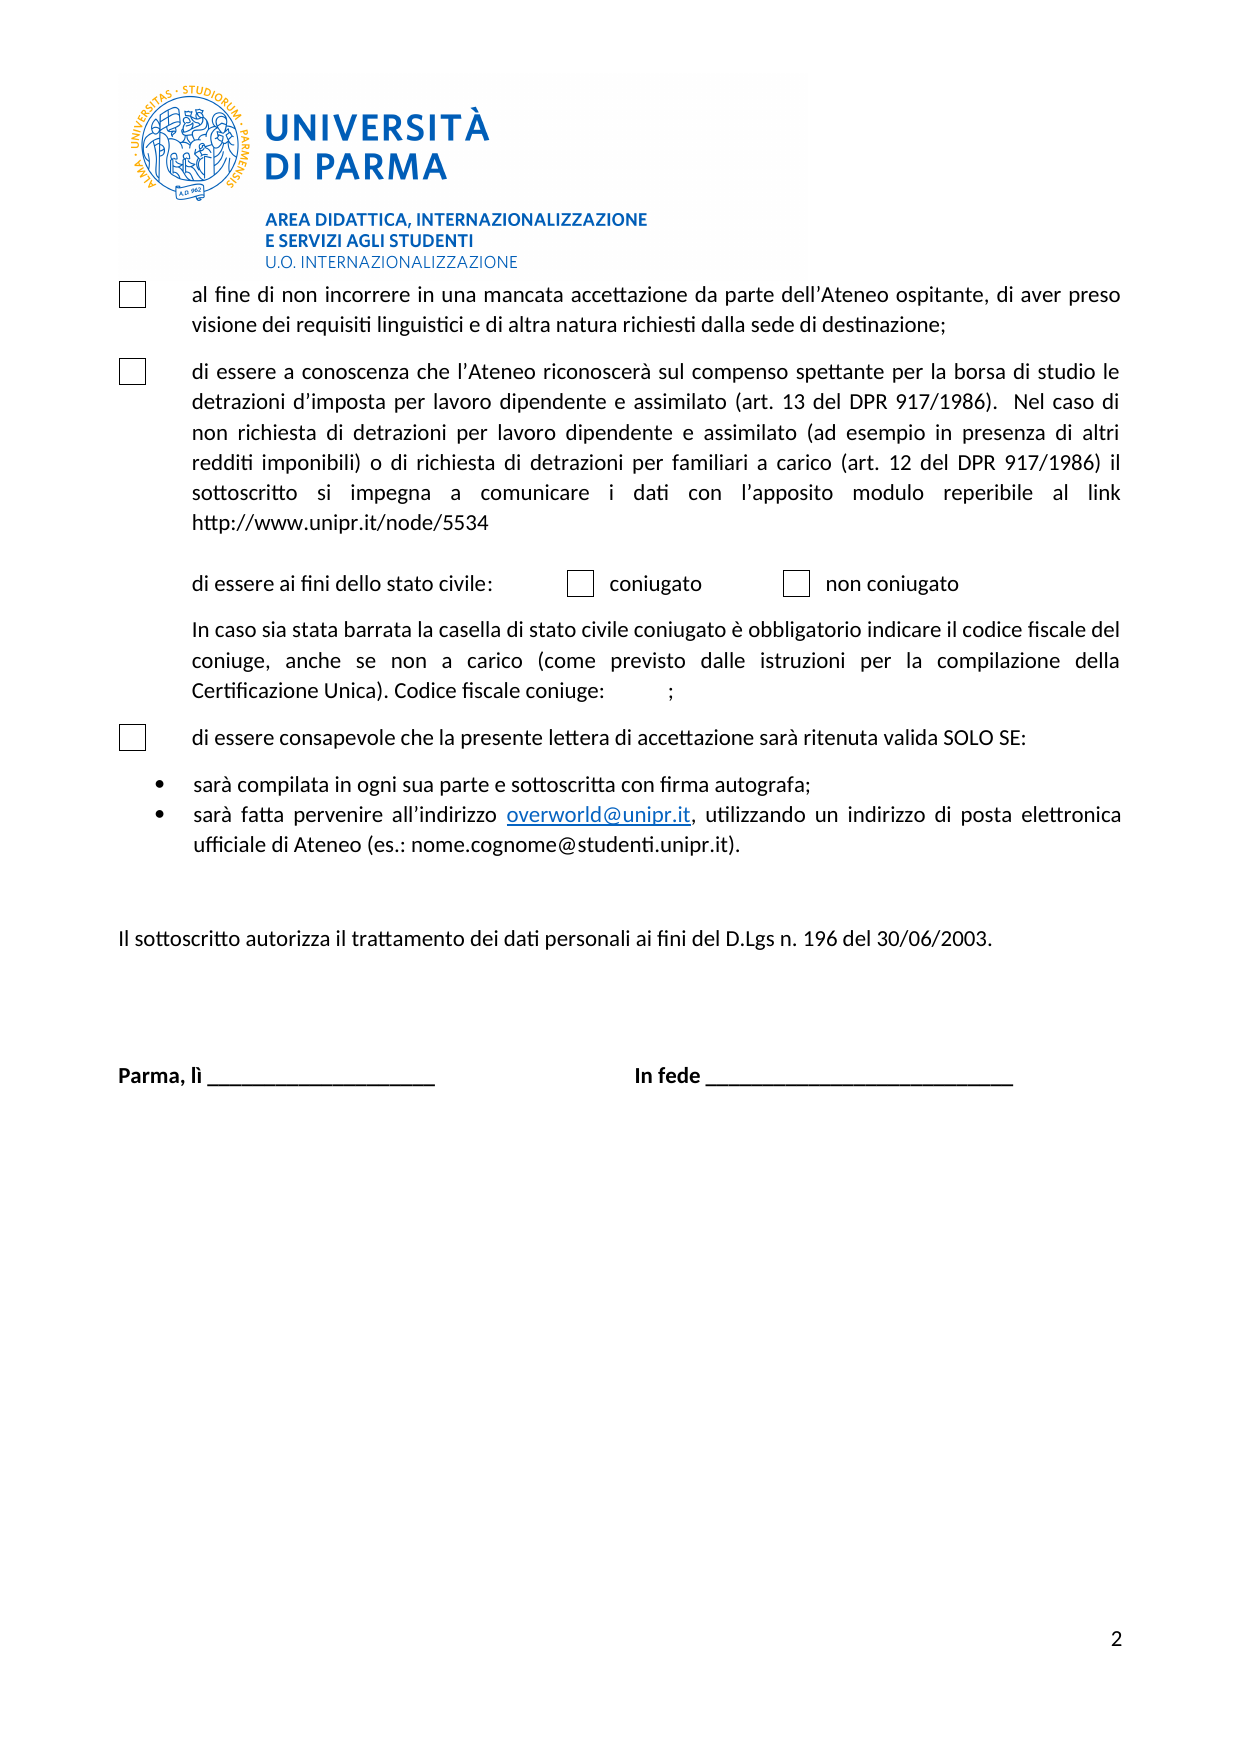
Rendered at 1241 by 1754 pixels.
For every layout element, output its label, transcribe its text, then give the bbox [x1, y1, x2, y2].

list sarà compilata in ogni sua parte e sottoscritta con firma autografa; [156, 770, 1122, 798]
picture [118, 73, 809, 281]
text al fine di non incorrere in una mancata accettazione da parte dell’Ateneo ospitante, di aver preso visione dei requisiti linguistici e di altra natura richiesti dalla sede di destinazione; [118, 280, 1122, 338]
text Parma, lì ____________________ In fede ___________________________ [118, 1062, 1122, 1090]
text di essere consapevole che la presente lettera di accettazione sarà ritenuta valida SOLO SE: [118, 723, 1122, 751]
text di essere a conoscenza che l’Ateneo riconoscerà sul compenso spettante per la borsa di studio le detrazioni d’imposta per lavoro dipendente e assimilato (art. 13 del DPR 917/1986). Nel caso di non richiesta di detrazioni per lavoro dipendente e assimilato (ad esempio in presenza di altri redditi imponibili) o di richiesta di detrazioni per familiari a carico (art. 12 del DPR 917/1986) il sottoscritto si impegna a comunicare i dati con l’apposito modulo reperibile al link http://www.unipr.it/node/5534 di essere ai fini dello stato civile : coniugato non coniugato [118, 357, 1122, 597]
text In caso sia stata barrata la casella di stato civile coniugato è obbligatorio indicare il codice fiscale del coniuge, anche se non a carico (come previsto dalle istruzioni per la compilazione della Certificazione Unica). Codice fiscale coniuge: ; [118, 616, 1122, 704]
list sarà fatta pervenire all’indirizzo overworld@unipr.it, utilizzando un indirizzo di posta elettronica ufficiale di Ateneo (es.: nome.cognome@studenti.unipr.it). [156, 800, 1122, 858]
text Il sottoscritto autorizza il trattamento dei dati personali ai fini del D.Lgs n. 196 del 30/06/2003. [118, 924, 1122, 952]
